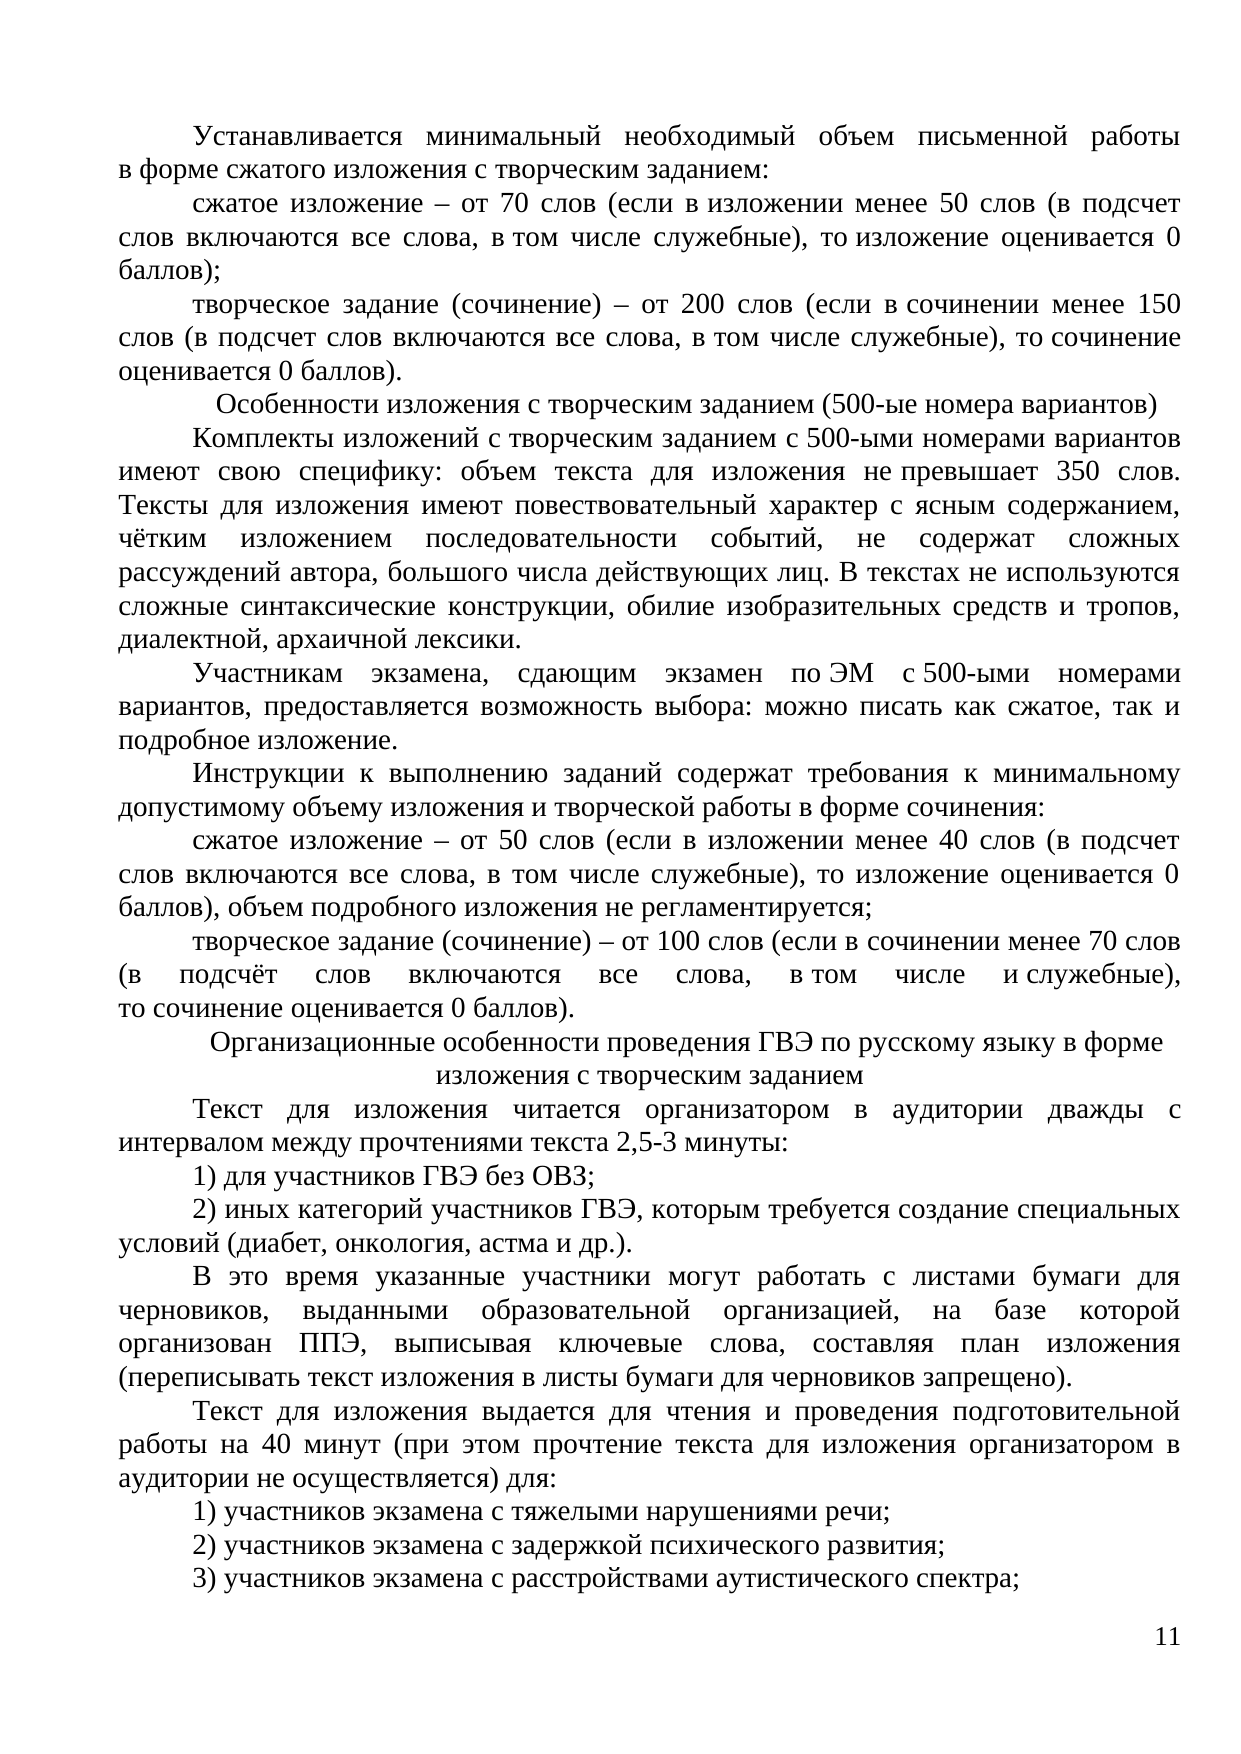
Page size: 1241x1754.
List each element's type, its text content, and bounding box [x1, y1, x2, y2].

text Устанавливается минимальный необходимый объем письменной работы в форме сжатого изложения с творческим заданием: [118, 118, 1181, 185]
text 2) участников экзамена с задержкой психического развития; [118, 1527, 1181, 1560]
text Особенности изложения с творческим заданием (500-ые номера вариантов) [118, 386, 1181, 420]
text 1) для участников ГВЭ без ОВЗ; [118, 1158, 1181, 1191]
text сжатое изложение – от 50 слов (если в изложении менее 40 слов (в подсчет слов включаются все слова, в том числе служебные), то изложение оценивается 0 баллов), объем подробного изложения не регламентируется; [118, 822, 1181, 923]
text 1) участников экзамена с тяжелыми нарушениями речи; [118, 1493, 1181, 1527]
text творческое задание (сочинение) – от 100 слов (если в сочинении менее 70 слов (в подсчёт слов включаются все слова, в том числе и служебные), то сочинение оценивается 0 баллов). [118, 923, 1181, 1024]
text Организационные особенности проведения ГВЭ по русскому языку в форме изложения с творческим заданием [118, 1024, 1181, 1091]
text Текст для изложения читается организатором в аудитории дважды с интервалом между прочтениями текста 2,5-3 минуты: [118, 1091, 1181, 1158]
text сжатое изложение – от 70 слов (если в изложении менее 50 слов (в подсчет слов включаются все слова, в том числе служебные), то изложение оценивается 0 баллов); [118, 185, 1181, 286]
text Инструкции к выполнению заданий содержат требования к минимальному допустимому объему изложения и творческой работы в форме сочинения: [118, 755, 1181, 822]
text Участникам экзамена, сдающим экзамен по ЭМ с 500-ыми номерами вариантов, предоставляется возможность выбора: можно писать как сжатое, так и подробное изложение. [118, 655, 1181, 755]
text творческое задание (сочинение) – от 200 слов (если в сочинении менее 150 слов (в подсчет слов включаются все слова, в том числе служебные), то сочинение оценивается 0 баллов). [118, 286, 1181, 386]
text 2) иных категорий участников ГВЭ, которым требуется создание специальных условий (диабет, онкология, астма и др.). [118, 1191, 1181, 1258]
text Комплекты изложений с творческим заданием с 500-ыми номерами вариантов имеют свою специфику: объем текста для изложения не превышает 350 слов. Тексты для изложения имеют повествовательный характер с ясным содержанием, чётким изложением последовательности событий, не содержат сложных рассуждений автора, большого числа действующих лиц. В текстах не используются сложные синтаксические конструкции, обилие изобразительных средств и тропов, диалектной, архаичной лексики. [118, 420, 1181, 655]
text 3) участников экзамена с расстройствами аутистического спектра; [118, 1560, 1181, 1594]
text Текст для изложения выдается для чтения и проведения подготовительной работы на 40 минут (при этом прочтение текста для изложения организатором в аудитории не осуществляется) для: [118, 1393, 1181, 1493]
